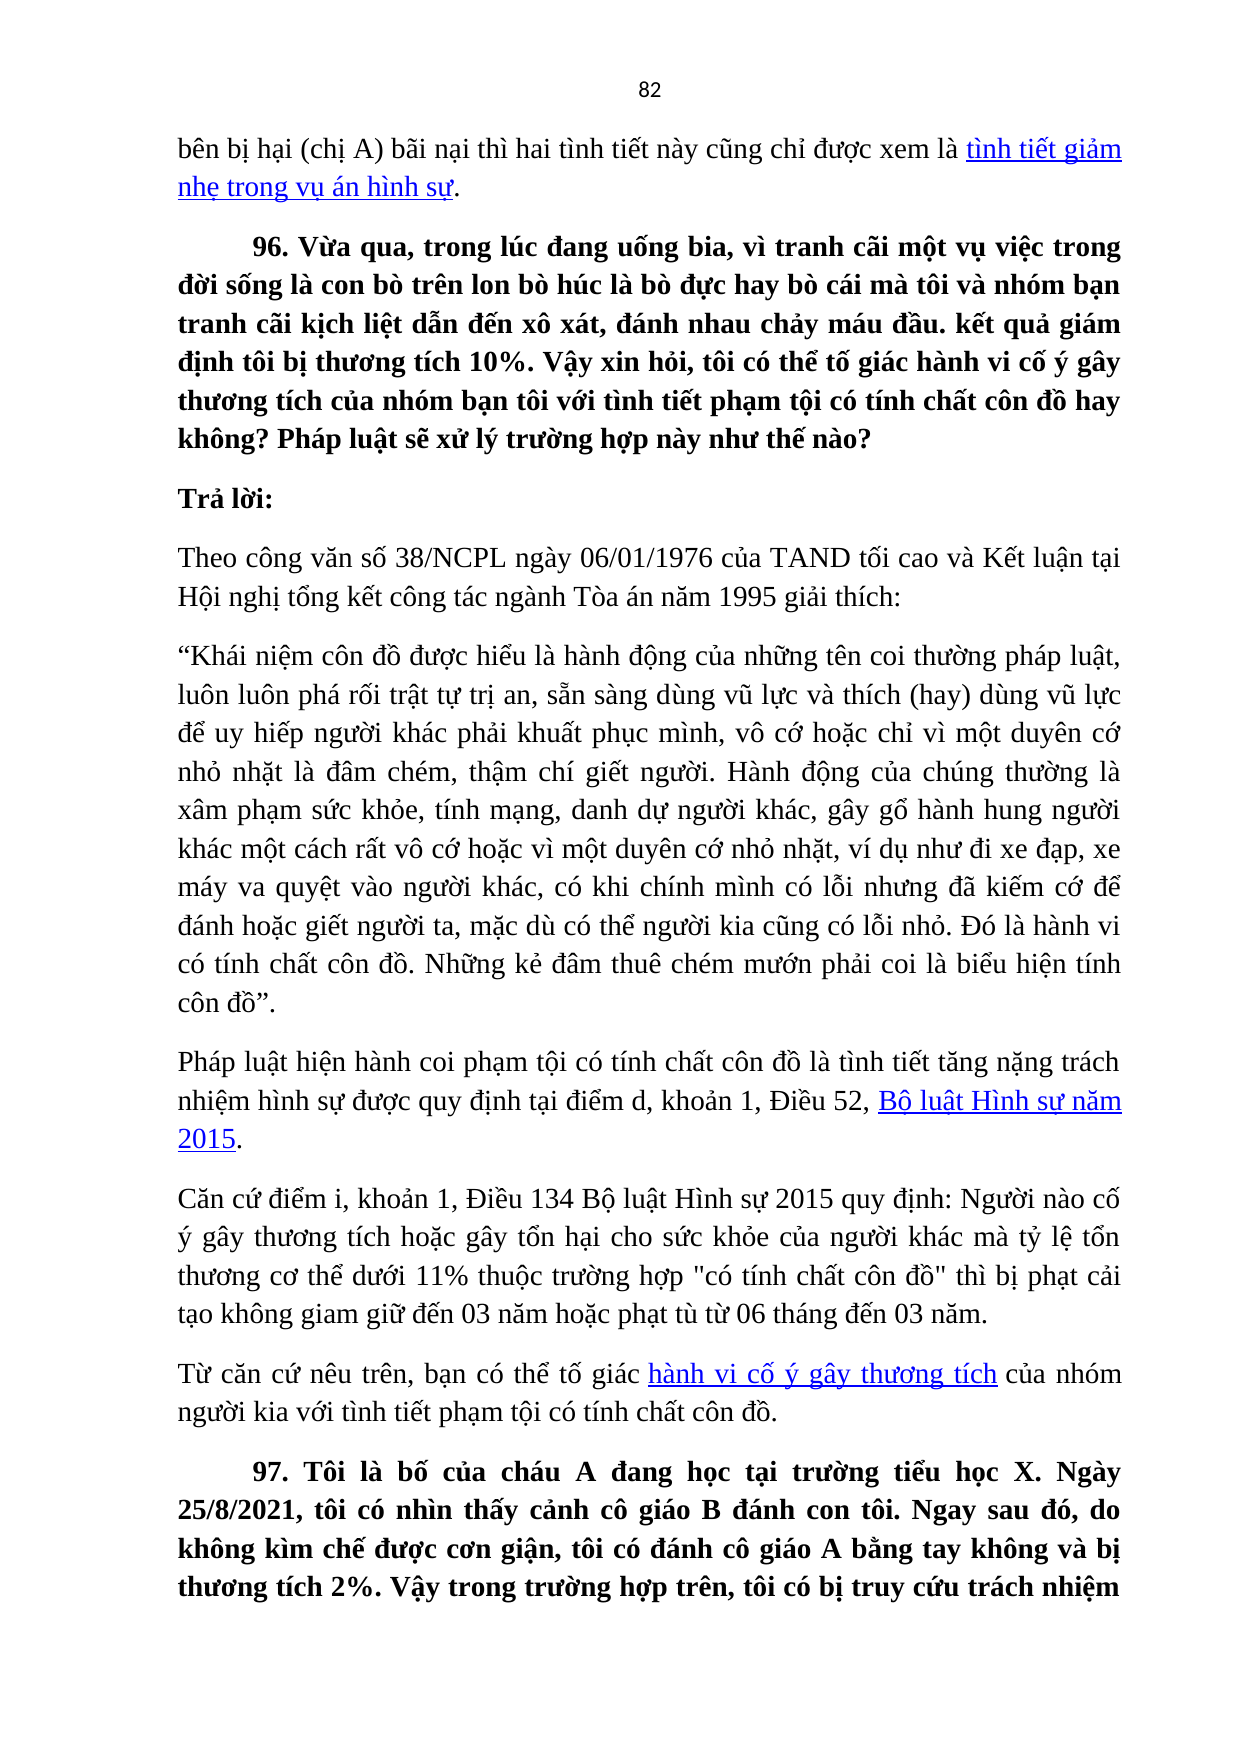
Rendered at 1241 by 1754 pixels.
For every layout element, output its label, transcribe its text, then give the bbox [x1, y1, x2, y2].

text Trả lời: [177, 481, 1122, 514]
text 96. Vừa qua, trong lúc đang uống bia, vì tranh cãi một vụ việc trong đời sống là con bò trên lon bò húc là bò đực hay bò cái mà tôi và nhóm bạn tranh cãi kịch liệt dẫn đến xô xát, đánh nhau chảy máu đầu. kết quả giám định tôi bị thương tích 10%. Vậy xin hỏi, tôi có thể tố giác hành vi cố ý gây thương tích của nhóm bạn tôi với tình tiết phạm tội có tính chất côn đồ hay không? Pháp luật sẽ xử lý trường hợp này như thế nào? [177, 229, 1122, 455]
text Pháp luật hiện hành coi phạm tội có tính chất côn đồ là tình tiết tăng nặng trách nhiệm hình sự được quy định tại điểm d, khoản 1, Điều 52, Bộ luật Hình sự năm 2015. [177, 1044, 1122, 1155]
text Theo công văn số 38/NCPL ngày 06/01/1976 của TAND tối cao và Kết luận tại Hội nghị tổng kết công tác ngành Tòa án năm 1995 giải thích: [177, 540, 1122, 612]
text “Khái niệm côn đồ được hiểu là hành động của những tên coi thường pháp luật, luôn luôn phá rối trật tự trị an, sẵn sàng dùng vũ lực và thích (hay) dùng vũ lực để uy hiếp người khác phải khuất phục mình, vô cớ hoặc chỉ vì một duyên cớ nhỏ nhặt là đâm chém, thậm chí giết người. Hành động của chúng thường là xâm phạm sức khỏe, tính mạng, danh dự người khác, gây gổ hành hung người khác một cách rất vô cớ hoặc vì một duyên cớ nhỏ nhặt, ví dụ như đi xe đạp, xe máy va quyệt vào người khác, có khi chính mình có lỗi nhưng đã kiếm cớ để đánh hoặc giết người ta, mặc dù có thể người kia cũng có lỗi nhỏ. Đó là hành vi có tính chất côn đồ. Những kẻ đâm thuê chém mướn phải coi là biểu hiện tính côn đồ”. [177, 638, 1122, 1019]
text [177, 131, 1122, 203]
text Từ căn cứ nêu trên, bạn có thể tố giác hành vi cố ý gây thương tích của nhóm người kia với tình tiết phạm tội có tính chất côn đồ. [177, 1356, 1122, 1428]
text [177, 1454, 1122, 1603]
text Căn cứ điểm i, khoản 1, Điều 134 Bộ luật Hình sự 2015 quy định: Người nào cố ý gây thương tích hoặc gây tổn hại cho sức khỏe của người khác mà tỷ lệ tổn thương cơ thể dưới 11% thuộc trường hợp "có tính chất côn đồ" thì bị phạt cải tạo không giam giữ đến 03 năm hoặc phạt tù từ 06 tháng đến 03 năm. [177, 1181, 1122, 1330]
